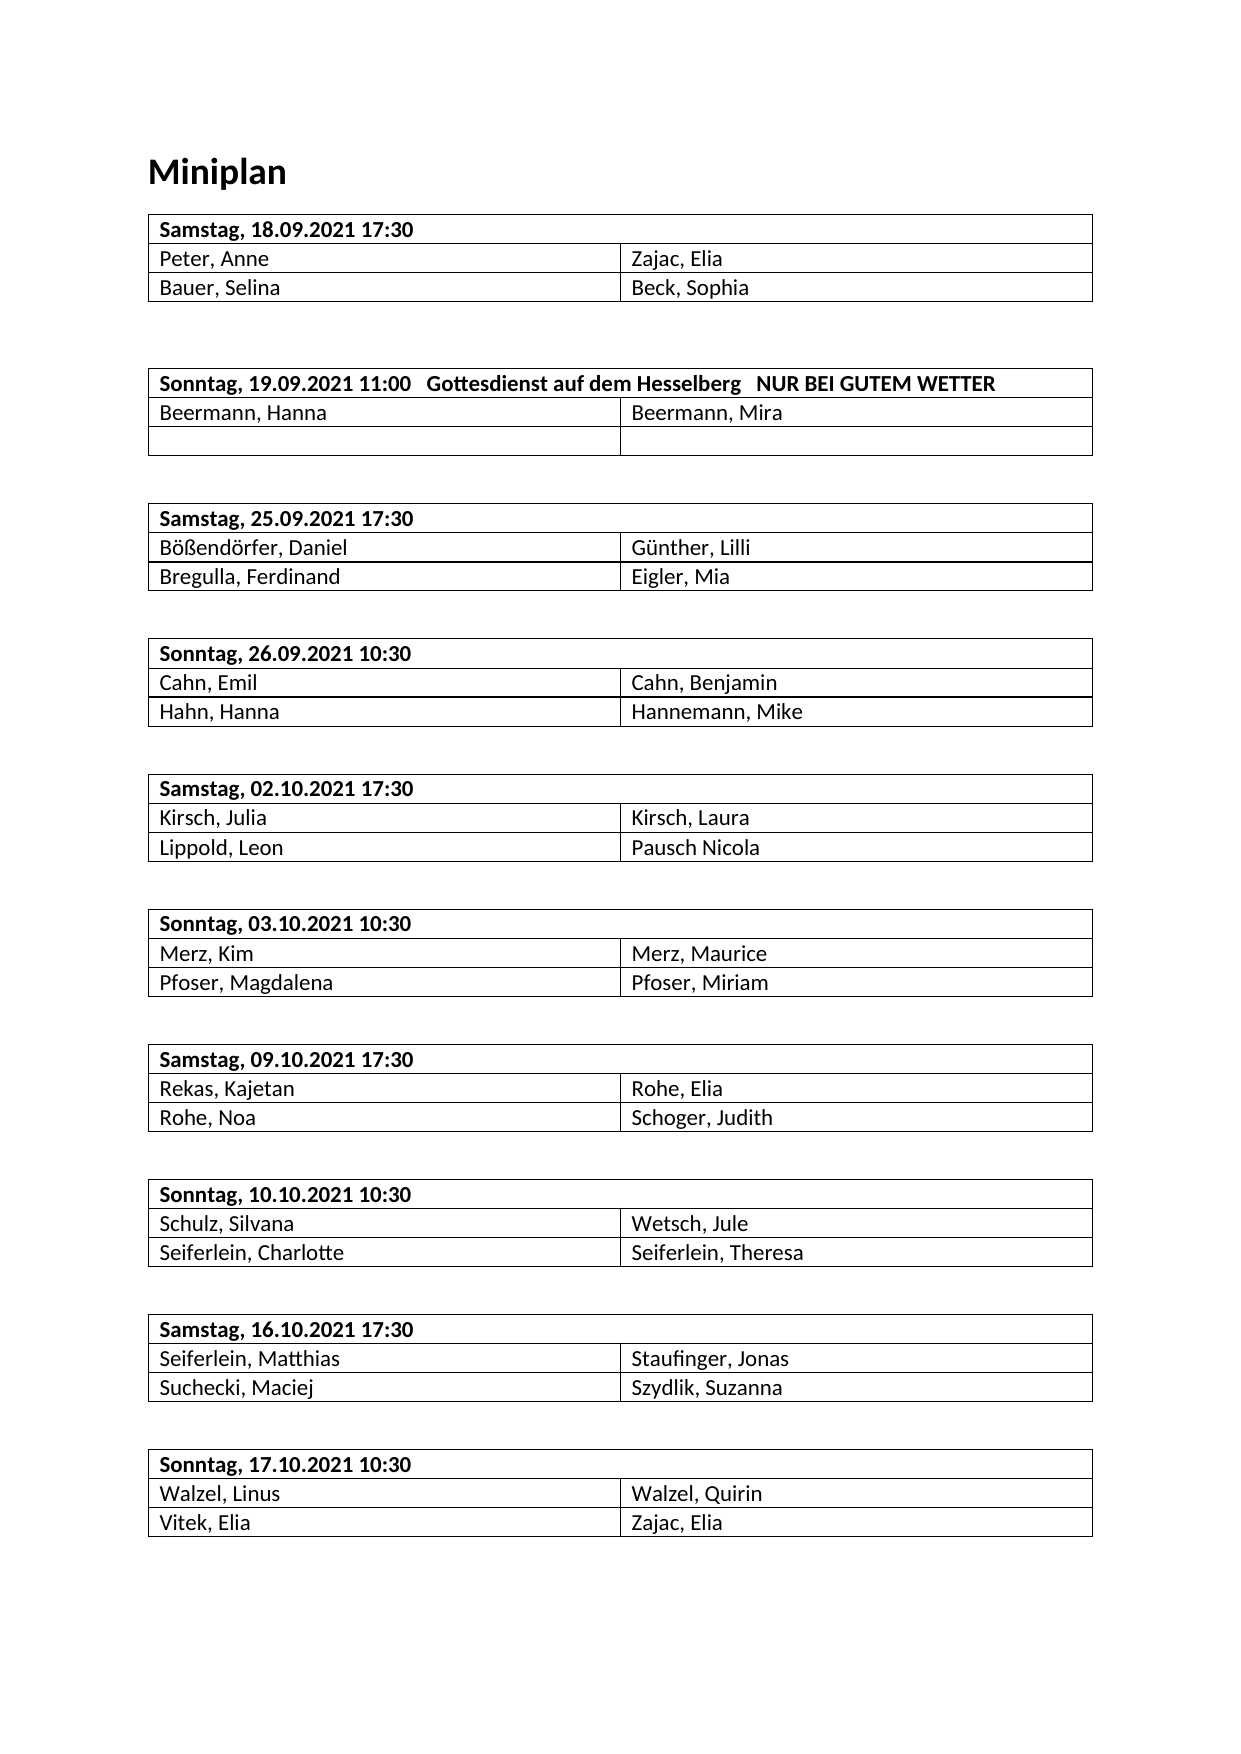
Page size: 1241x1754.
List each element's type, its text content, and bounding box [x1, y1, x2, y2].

table_cell Zajac, Elia [621, 244, 1092, 272]
table_header Sonntag, 10.10.2021 10:30 [149, 1180, 1092, 1208]
table_cell [149, 427, 620, 455]
table_cell Pausch Nicola [621, 833, 1092, 861]
table_cell Peter, Anne [149, 244, 620, 272]
table_cell Lippold, Leon [149, 833, 620, 861]
table_cell Rohe, Elia [621, 1074, 1092, 1102]
table_cell Beermann, Mira [621, 398, 1092, 426]
table_header Sonntag, 26.09.2021 10:30 [149, 639, 1092, 667]
table_cell Staufinger, Jonas [621, 1344, 1092, 1372]
table_cell Cahn, Emil [149, 669, 620, 696]
table_cell Pfoser, Magdalena [149, 968, 620, 996]
table_cell Cahn, Benjamin [621, 669, 1092, 696]
table_cell [621, 427, 1092, 455]
table_cell Eigler, Mia [621, 563, 1092, 590]
table_cell Hannemann, Mike [621, 698, 1092, 726]
text Miniplan [148, 148, 1093, 193]
table_cell Günther, Lilli [621, 533, 1092, 561]
table_header Samstag, 02.10.2021 17:30 [149, 775, 1092, 802]
table_cell Bregulla, Ferdinand [149, 563, 620, 590]
table_header Samstag, 25.09.2021 17:30 [149, 504, 1092, 532]
table_cell Hahn, Hanna [149, 698, 620, 726]
table_header Sonntag, 03.10.2021 10:30 [149, 910, 1092, 938]
table_header Sonntag, 19.09.2021 11:00 Gottesdienst auf dem Hesselberg NUR BEI GUTEM WETTER [149, 369, 1092, 397]
table_cell Zajac, Elia [621, 1508, 1092, 1536]
table_cell Walzel, Quirin [621, 1479, 1092, 1507]
table_cell Beck, Sophia [621, 273, 1092, 301]
table_cell Rekas, Kajetan [149, 1074, 620, 1102]
table_header Samstag, 09.10.2021 17:30 [149, 1045, 1092, 1073]
table_cell Bauer, Selina [149, 273, 620, 301]
table_cell Wetsch, Jule [621, 1209, 1092, 1237]
table_header Samstag, 16.10.2021 17:30 [149, 1315, 1092, 1343]
table_cell Merz, Maurice [621, 939, 1092, 967]
table_cell Seiferlein, Theresa [621, 1238, 1092, 1266]
table_cell Kirsch, Laura [621, 804, 1092, 832]
table_cell Walzel, Linus [149, 1479, 620, 1507]
table_cell Pfoser, Miriam [621, 968, 1092, 996]
table_cell Schoger, Judith [621, 1103, 1092, 1131]
table_cell Seiferlein, Matthias [149, 1344, 620, 1372]
table_cell Beermann, Hanna [149, 398, 620, 426]
table_cell Szydlik, Suzanna [621, 1373, 1092, 1401]
table_header Sonntag, 17.10.2021 10:30 [149, 1450, 1092, 1478]
table_cell Vitek, Elia [149, 1508, 620, 1536]
table_cell Rohe, Noa [149, 1103, 620, 1131]
table_cell Seiferlein, Charlotte [149, 1238, 620, 1266]
table_cell Bößendörfer, Daniel [149, 533, 620, 561]
table_cell Suchecki, Maciej [149, 1373, 620, 1401]
table_cell Merz, Kim [149, 939, 620, 967]
table_header Samstag, 18.09.2021 17:30 [149, 215, 1092, 243]
table_cell Schulz, Silvana [149, 1209, 620, 1237]
table_cell Kirsch, Julia [149, 804, 620, 832]
